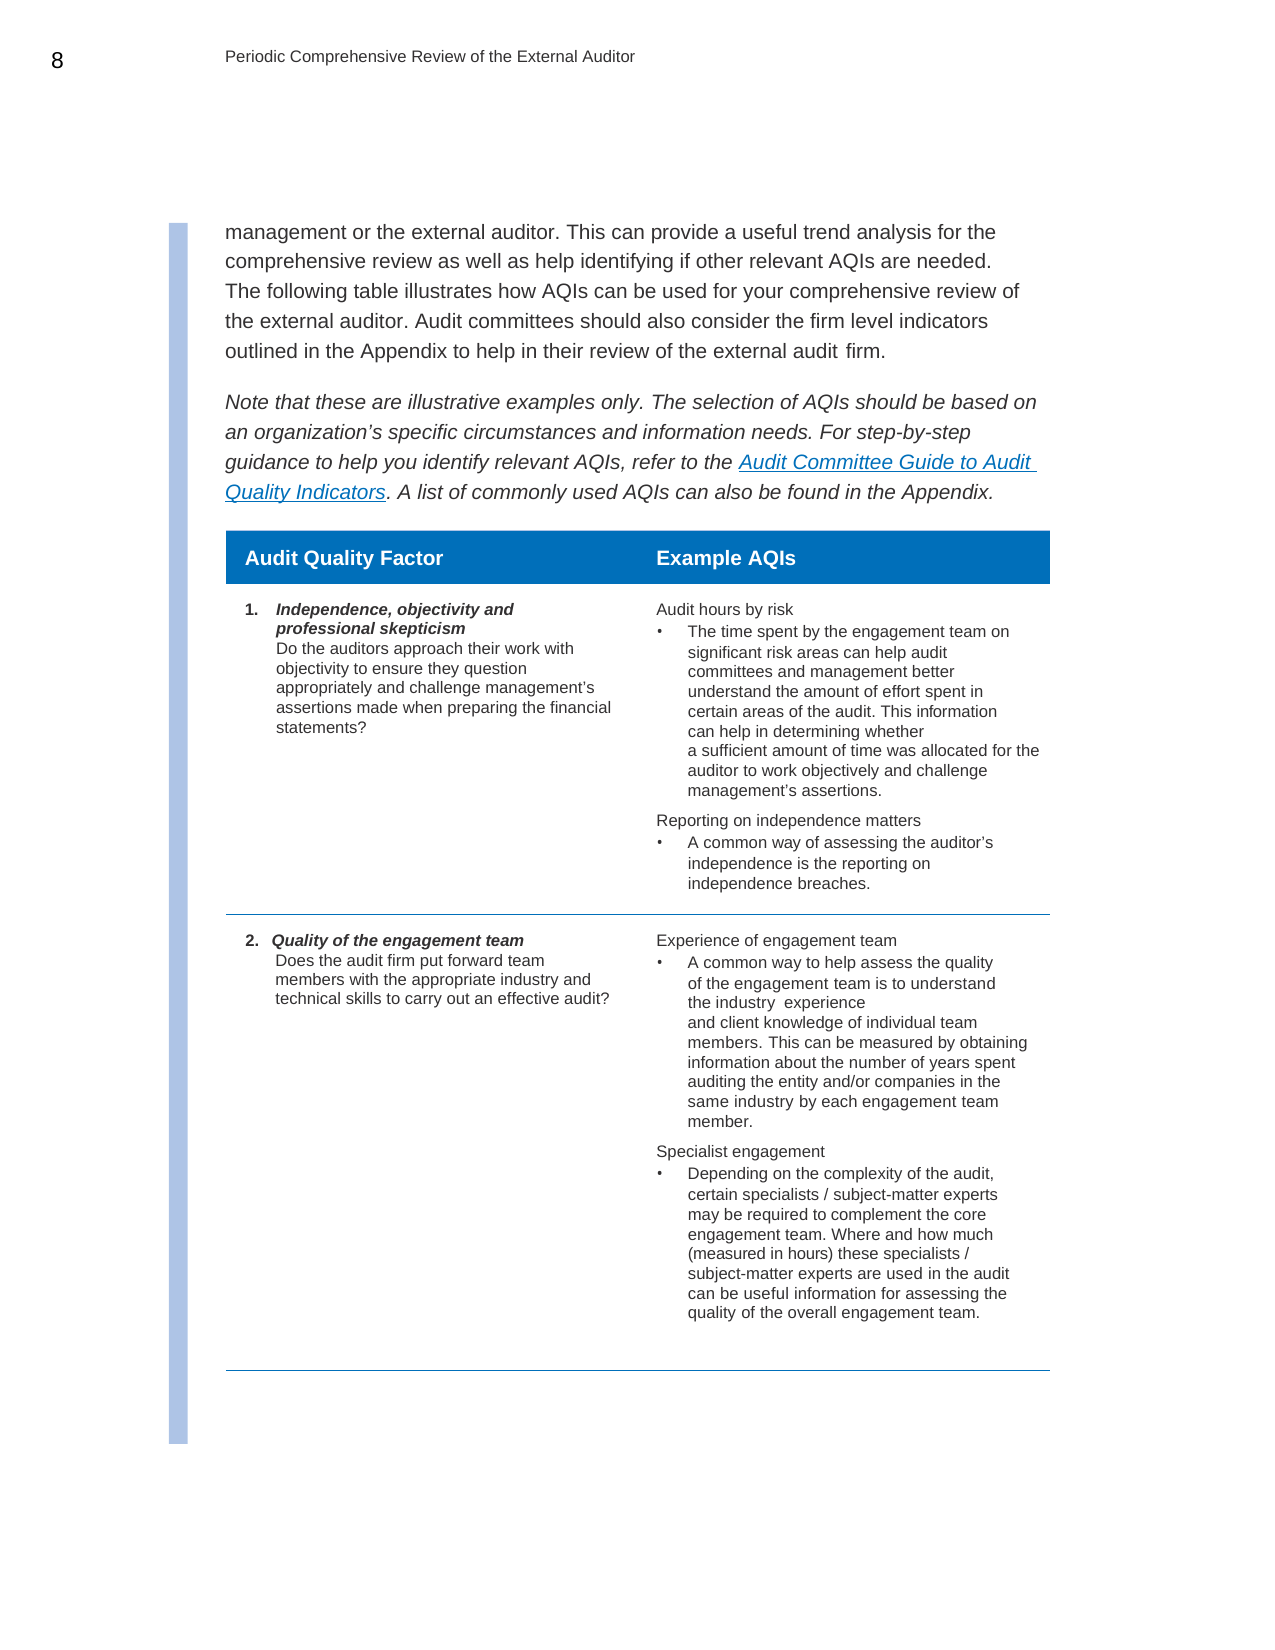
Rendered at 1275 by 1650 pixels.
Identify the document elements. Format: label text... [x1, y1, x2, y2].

text Note that these are illustrative examples only. The selection of AQIs should be based on an organization’s specific circumstances and information needs. For step-by-step guidance to help you identify relevant AQIs, refer to the Audit Committee Guide to Audit Quality Indicators. A list of commonly used AQIs can also be found in the Appendix. [225, 390, 1044, 503]
text management or the external auditor. This can provide a useful trend analysis for the comprehensive review as well as help identifying if other relevant AQIs are needed. The following table illustrates how AQIs can be used for your comprehensive review of the external auditor. Audit committees should also consider the firm level indicators outlined in the Appendix to help in their review of the external audit firm. [225, 219, 1026, 363]
table_header Audit Quality Factor [226, 531, 634, 583]
table_header Example AQIs [634, 531, 1050, 583]
table_cell Audit hours by risk The time spent by the engagement team on significant risk areas can help audit committees and management better understand the amount of effort spent in certain areas of the audit. This information can help in determining whether a sufficient amount of time was allocated for the auditor to work objectively and challenge management’s assertions. Reporting on independence matters A common way of assessing the auditor’s independence is the reporting on independence breaches. [634, 584, 1050, 914]
table_cell Experience of engagement team A common way to help assess the quality of the engagement team is to understand the industry experience and client knowledge of individual team members. This can be measured by obtaining information about the number of years spent auditing the entity and/or companies in the same industry by each engagement team member. Specialist engagement Depending on the complexity of the audit, certain specialists / subject-matter experts may be required to complement the core engagement team. Where and how much (measured in hours) these specialists / subject-matter experts are used in the audit can be useful information for assessing the quality of the overall engagement team. [634, 915, 1050, 1370]
table_cell 1. Independence, objectivity and professional skepticism Do the auditors approach their work with objectivity to ensure they question appropriately and challenge management’s assertions made when preparing the financial statements? [226, 584, 634, 914]
table_cell 2. Quality of the engagement team Does the audit firm put forward team members with the appropriate industry and technical skills to carry out an effective audit? [226, 915, 634, 1370]
